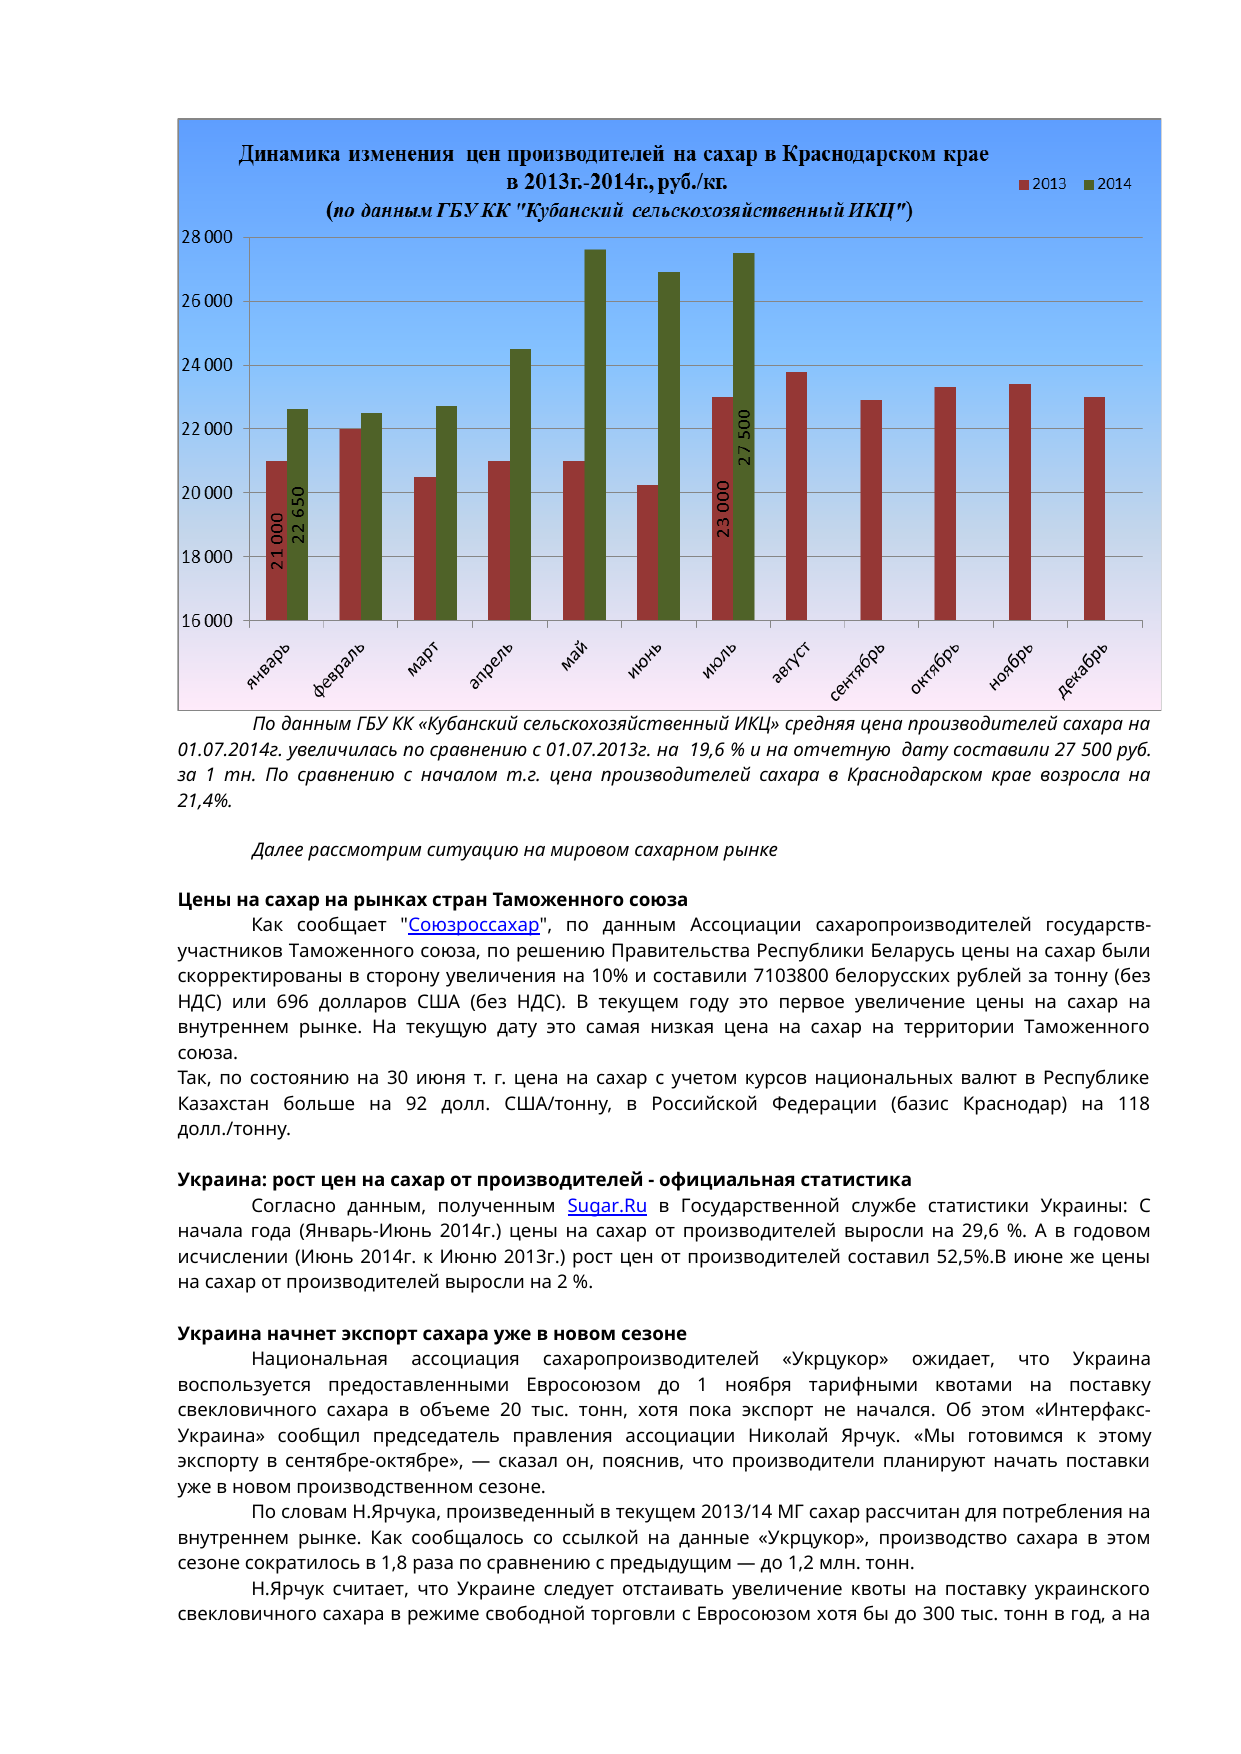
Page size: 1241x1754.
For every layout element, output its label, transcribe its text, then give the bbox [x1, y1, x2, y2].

subtitle Украина: рост цен на сахар от производителей - официальная статистика [177, 1167, 1152, 1192]
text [177, 1575, 1152, 1626]
subtitle Украина начнет экспорт сахара уже в новом сезоне [177, 1320, 1152, 1345]
picture [177, 118, 1162, 711]
text Согласно данным, полученным Sugar.Ru в Государственной службе статистики Украины: С начала года (Январь-Июнь 2014г.) цены на сахар от производителей выросли на 29,6 %. А в годовом исчислении (Июнь 2014г. к Июню 2013г.) рост цен от производителей составил 52,5%.В июне же цены на сахар от производителей выросли на 2 %. [177, 1192, 1152, 1294]
subtitle Так, по состоянию на 30 июня т. г. цена на сахар с учетом курсов национальных валют в Республике Казахстан больше на 92 долл. США/тонну, в Российской Федерации (базис Краснодар) на 118 долл./тонну. [177, 1065, 1152, 1141]
text По данным ГБУ КК «Кубанский сельскохозяйственный ИКЦ» средняя цена производителей сахара на 01.07.2014г. увеличилась по сравнению с 01.07.2013г. на 19,6 % и на отчетную дату составили 27 500 руб. за 1 тн. По сравнению с началом т.г. цена производителей сахара в Краснодарском крае возросла на 21,4%. [177, 711, 1152, 812]
text Как сообщает "Союзроссахар", по данным Ассоциации сахаропроизводителей государств-участников Таможенного союза, по решению Правительства Республики Беларусь цены на сахар были скорректированы в сторону увеличения на 10% и составили 7103800 белорусских рублей за тонну (без НДС) или 696 долларов США (без НДС). В текущем году это первое увеличение цены на сахар на внутреннем рынке. На текущую дату это самая низкая цена на сахар на территории Таможенного союза. [177, 912, 1152, 1065]
text Далее рассмотрим ситуацию на мировом сахарном рынке [177, 836, 1152, 862]
text По словам Н.Ярчука, произведенный в текущем 2013/14 МГ сахар рассчитан для потребления на внутреннем рынке. Как сообщалось со ссылкой на данные «Укрцукор», производство сахара в этом сезоне сократилось в 1,8 раза по сравнению с предыдущим — до 1,2 млн. тонн. [177, 1498, 1152, 1575]
subtitle Цены на сахар на рынках стран Таможенного союза [177, 886, 1152, 912]
text Национальная ассоциация сахаропроизводителей «Укрцукор» ожидает, что Украина воспользуется предоставленными Евросоюзом до 1 ноября тарифными квотами на поставку свекловичного сахара в объеме 20 тыс. тонн, хотя пока экспорт не начался. Об этом «Интерфакс-Украина» сообщил председатель правления ассоциации Николай Ярчук. «Мы готовимся к этому экспорту в сентябре-октябре», — сказал он, пояснив, что производители планируют начать поставки уже в новом производственном сезоне. [177, 1345, 1152, 1498]
